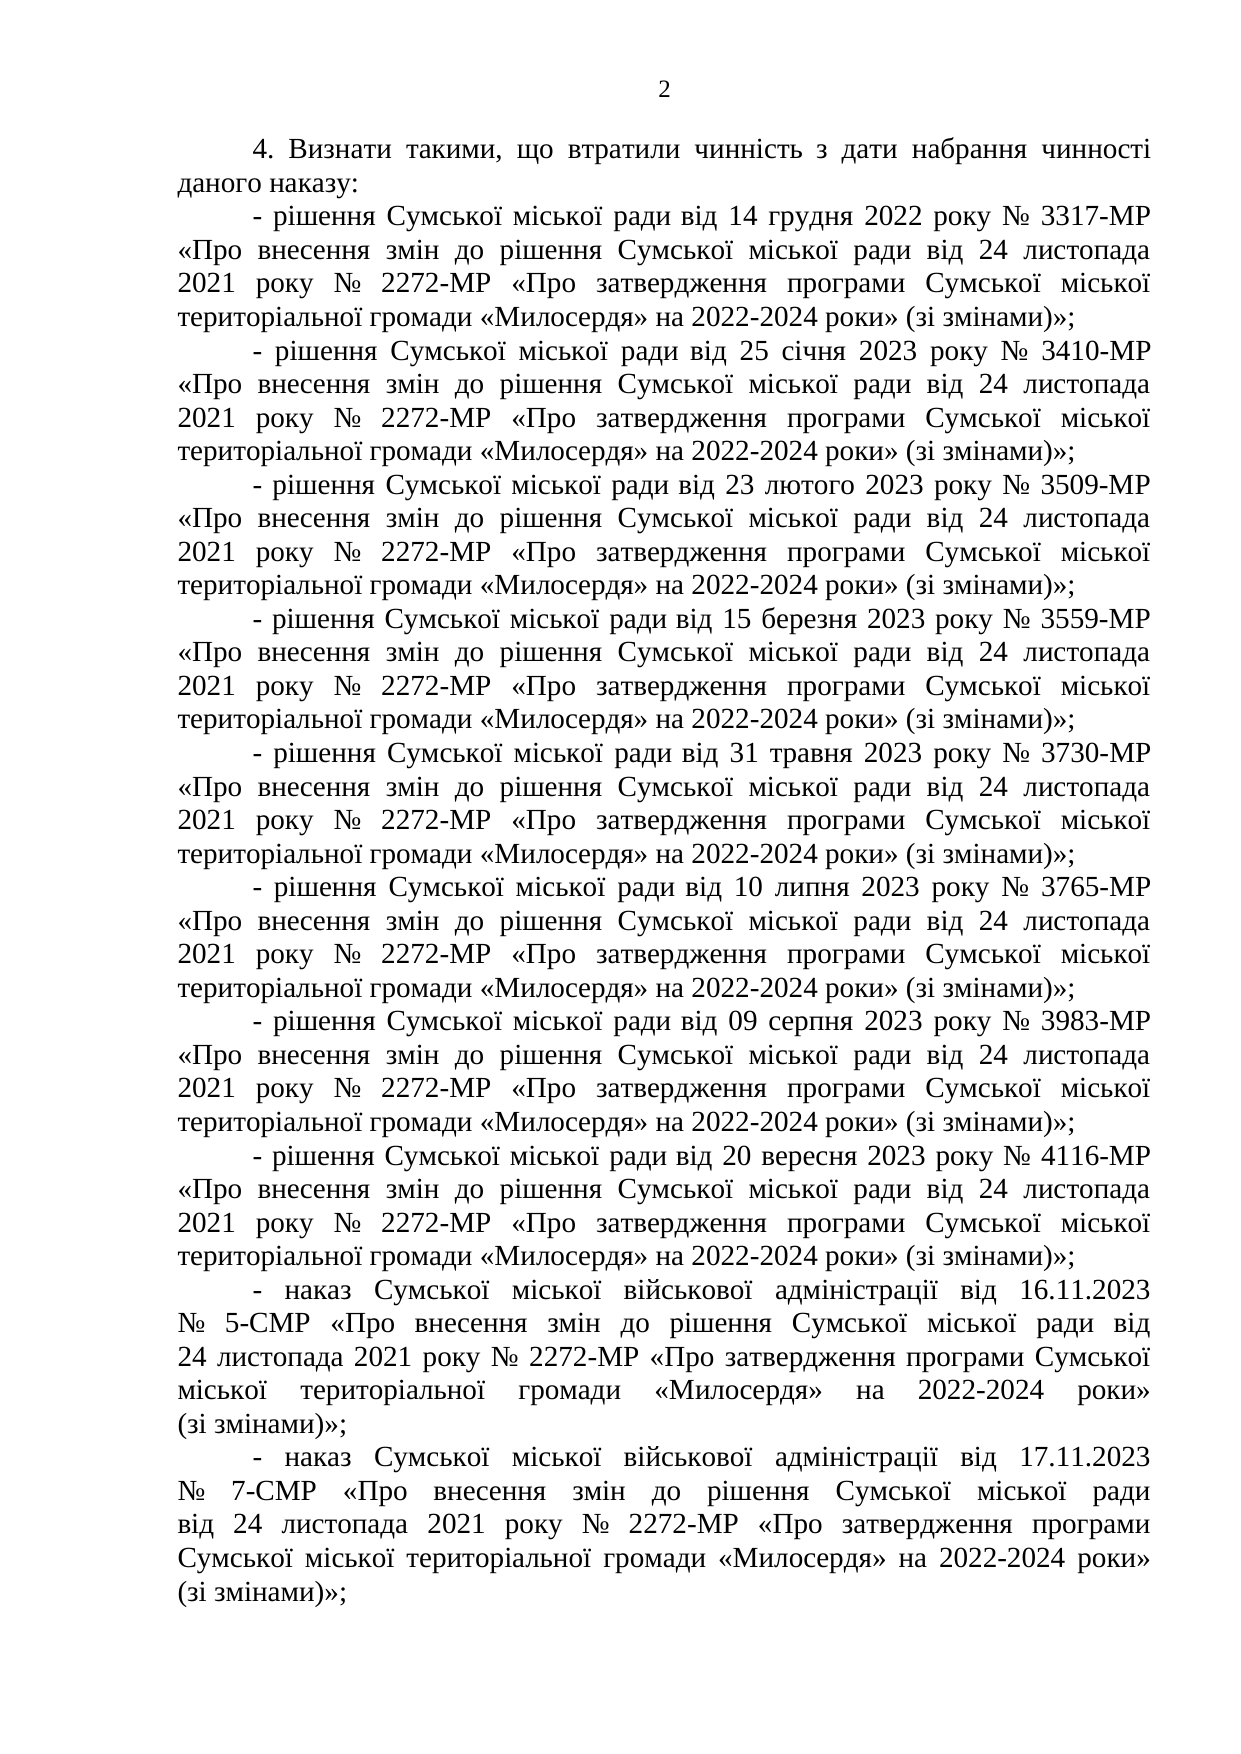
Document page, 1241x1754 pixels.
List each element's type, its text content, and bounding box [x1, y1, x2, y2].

text - рішення Сумської міської ради від 09 серпня 2023 року № 3983-МР «Про внесення змін до рішення Сумської міської ради від 24 листопада 2021 року № 2272-МР «Про затвердження програми Сумської міської територіальної громади «Милосердя» на 2022-2024 роки» (зі змінами)»; [177, 1003, 1152, 1138]
text - рішення Сумської міської ради від 20 вересня 2023 року № 4116-МР «Про внесення змін до рішення Сумської міської ради від 24 листопада 2021 року № 2272-МР «Про затвердження програми Сумської міської територіальної громади «Милосердя» на 2022-2024 роки» (зі змінами)»; [177, 1138, 1152, 1272]
text - рішення Сумської міської ради від 31 травня 2023 року № 3730-МР «Про внесення змін до рішення Сумської міської ради від 24 листопада 2021 року № 2272-МР «Про затвердження програми Сумської міської територіальної громади «Милосердя» на 2022-2024 роки» (зі змінами)»; [177, 735, 1152, 869]
text 4. Визнати такими, що втратили чинність з дати набрання чинності даного наказу: [177, 131, 1152, 198]
text - рішення Сумської міської ради від 10 липня 2023 року № 3765-МР «Про внесення змін до рішення Сумської міської ради від 24 листопада 2021 року № 2272-МР «Про затвердження програми Сумської міської територіальної громади «Милосердя» на 2022-2024 роки» (зі змінами)»; [177, 869, 1152, 1003]
text - наказ Сумської міської військової адміністрації від 16.11.2023 № 5-СМР «Про внесення змін до рішення Сумської міської ради від 24 листопада 2021 року № 2272-МР «Про затвердження програми Сумської міської територіальної громади «Милосердя» на 2022-2024 роки» (зі змінами)»; [177, 1272, 1152, 1439]
text - рішення Сумської міської ради від 15 березня 2023 року № 3559-МР «Про внесення змін до рішення Сумської міської ради від 24 листопада 2021 року № 2272-МР «Про затвердження програми Сумської міської територіальної громади «Милосердя» на 2022-2024 роки» (зі змінами)»; [177, 601, 1152, 735]
text - рішення Сумської міської ради від 25 січня 2023 року № 3410-МР «Про внесення змін до рішення Сумської міської ради від 24 листопада 2021 року № 2272-МР «Про затвердження програми Сумської міської територіальної громади «Милосердя» на 2022-2024 роки» (зі змінами)»; [177, 333, 1152, 467]
text - наказ Сумської міської військової адміністрації від 17.11.2023 № 7-СМР «Про внесення змін до рішення Сумської міської ради від 24 листопада 2021 року № 2272-МР «Про затвердження програми Сумської міської територіальної громади «Милосердя» на 2022-2024 роки» (зі змінами)»; [177, 1439, 1152, 1607]
text - рішення Сумської міської ради від 14 грудня 2022 року № 3317-МР «Про внесення змін до рішення Сумської міської ради від 24 листопада 2021 року № 2272-МР «Про затвердження програми Сумської міської територіальної громади «Милосердя» на 2022-2024 роки» (зі змінами)»; [177, 198, 1152, 333]
text - рішення Сумської міської ради від 23 лютого 2023 року № 3509-МР «Про внесення змін до рішення Сумської міської ради від 24 листопада 2021 року № 2272-МР «Про затвердження програми Сумської міської територіальної громади «Милосердя» на 2022-2024 роки» (зі змінами)»; [177, 467, 1152, 601]
